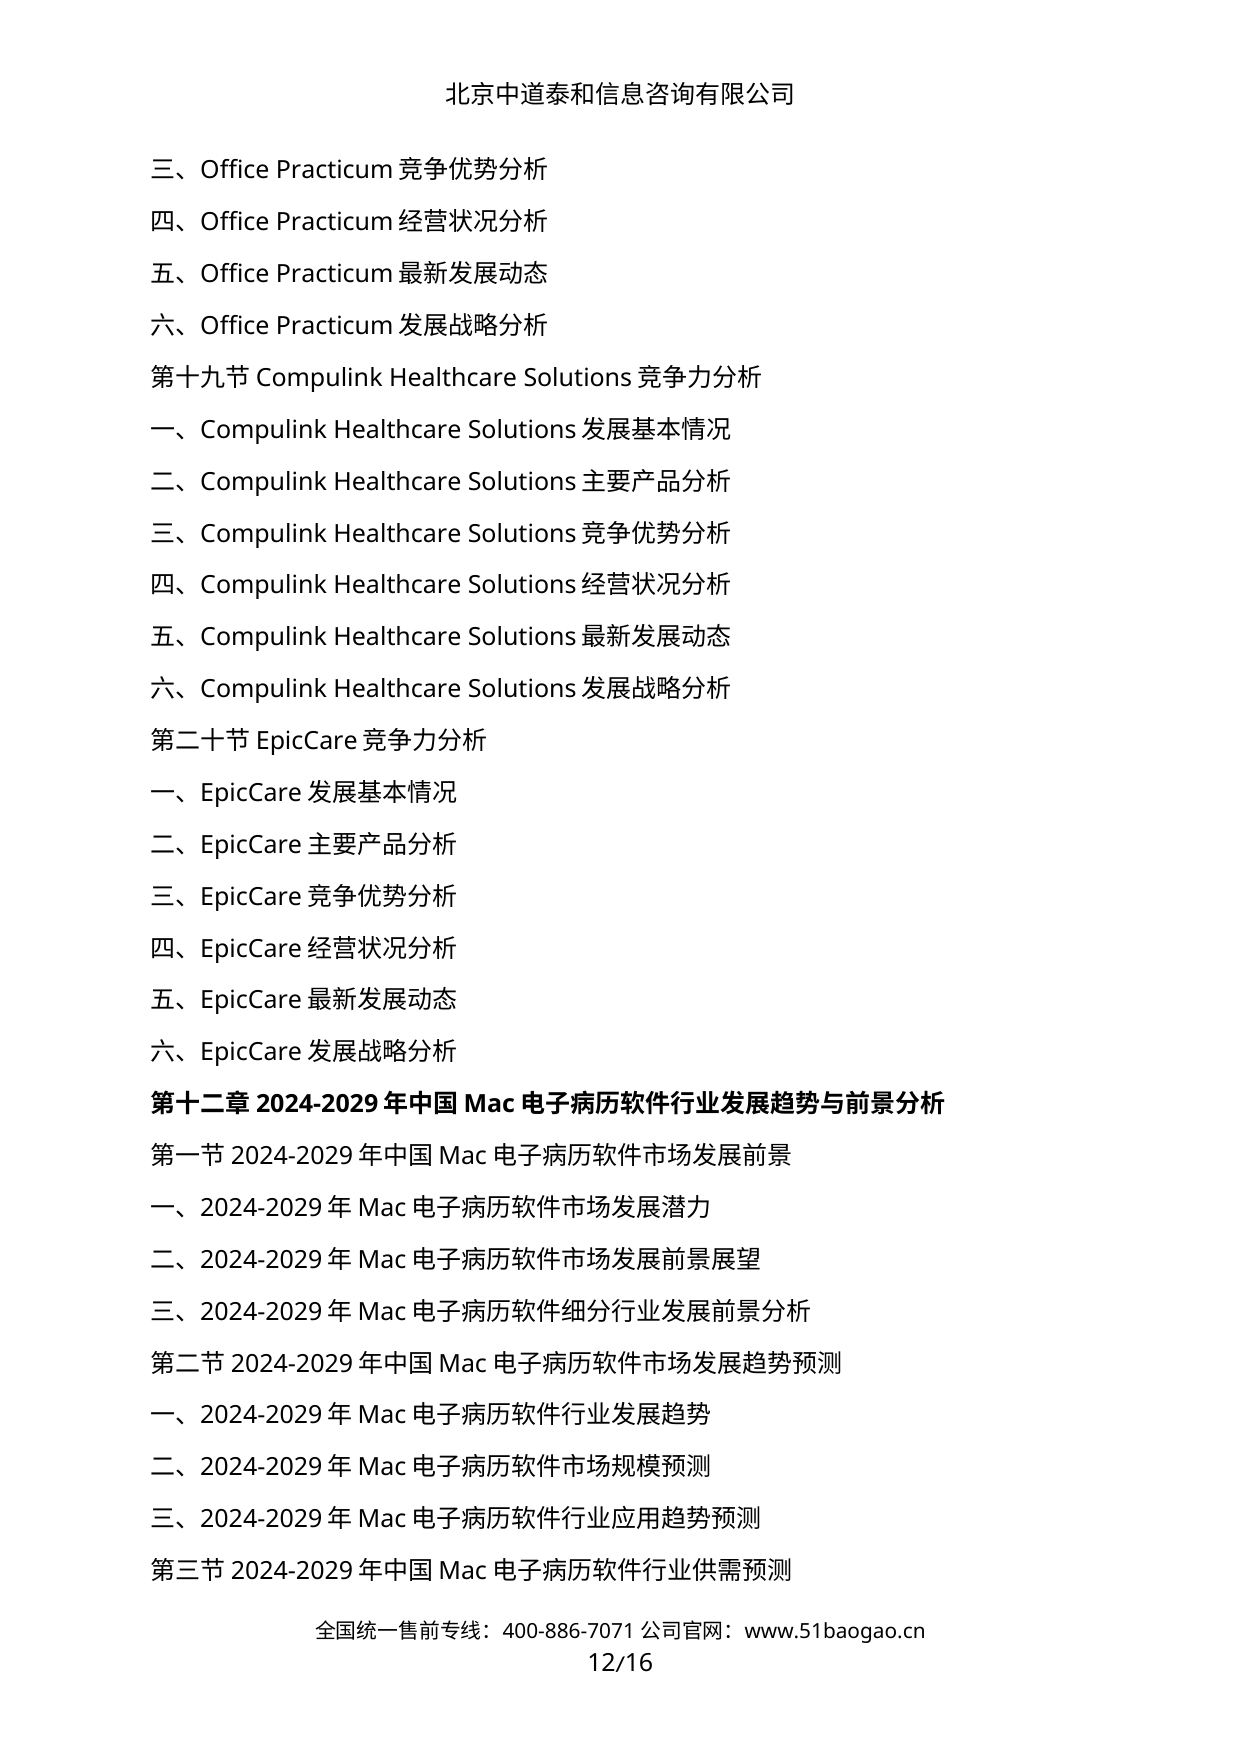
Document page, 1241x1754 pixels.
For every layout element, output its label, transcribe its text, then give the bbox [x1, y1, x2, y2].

text 三、2024-2029年Mac电子病历软件行业应用趋势预测 [150, 1499, 1090, 1535]
text 三、EpicCare竞争优势分析 [150, 876, 1090, 912]
text 一、2024-2029年Mac电子病历软件行业发展趋势 [150, 1395, 1090, 1431]
text 五、EpicCare最新发展动态 [150, 980, 1090, 1016]
text 第一节 2024-2029年中国Mac电子病历软件市场发展前景 [150, 1136, 1090, 1172]
text 第二十节 EpicCare竞争力分析 [150, 721, 1090, 757]
text 六、Office Practicum发展战略分析 [150, 306, 1090, 342]
text 六、EpicCare发展战略分析 [150, 1032, 1090, 1068]
text 三、2024-2029年Mac电子病历软件细分行业发展前景分析 [150, 1291, 1090, 1327]
text 五、Compulink Healthcare Solutions最新发展动态 [150, 617, 1090, 653]
text 二、Compulink Healthcare Solutions主要产品分析 [150, 461, 1090, 497]
text 五、Office Practicum最新发展动态 [150, 254, 1090, 290]
text 二、2024-2029年Mac电子病历软件市场规模预测 [150, 1447, 1090, 1483]
text 三、Office Practicum竞争优势分析 [150, 150, 1090, 186]
text 第三节 2024-2029年中国Mac电子病历软件行业供需预测 [150, 1551, 1090, 1587]
text 三、Compulink Healthcare Solutions竞争优势分析 [150, 513, 1090, 549]
text 一、EpicCare发展基本情况 [150, 772, 1090, 809]
text 二、2024-2029年Mac电子病历软件市场发展前景展望 [150, 1239, 1090, 1276]
text 六、Compulink Healthcare Solutions发展战略分析 [150, 669, 1090, 705]
text 二、EpicCare主要产品分析 [150, 824, 1090, 861]
text 第十二章 2024-2029年中国Mac电子病历软件行业发展趋势与前景分析 [150, 1084, 1090, 1120]
text 四、Compulink Healthcare Solutions经营状况分析 [150, 565, 1090, 601]
text 第二节 2024-2029年中国Mac电子病历软件市场发展趋势预测 [150, 1343, 1090, 1379]
text 四、EpicCare经营状况分析 [150, 928, 1090, 964]
text 一、Compulink Healthcare Solutions发展基本情况 [150, 409, 1090, 446]
text 一、2024-2029年Mac电子病历软件市场发展潜力 [150, 1187, 1090, 1224]
text 四、Office Practicum经营状况分析 [150, 202, 1090, 238]
text 第十九节 Compulink Healthcare Solutions竞争力分析 [150, 357, 1090, 394]
